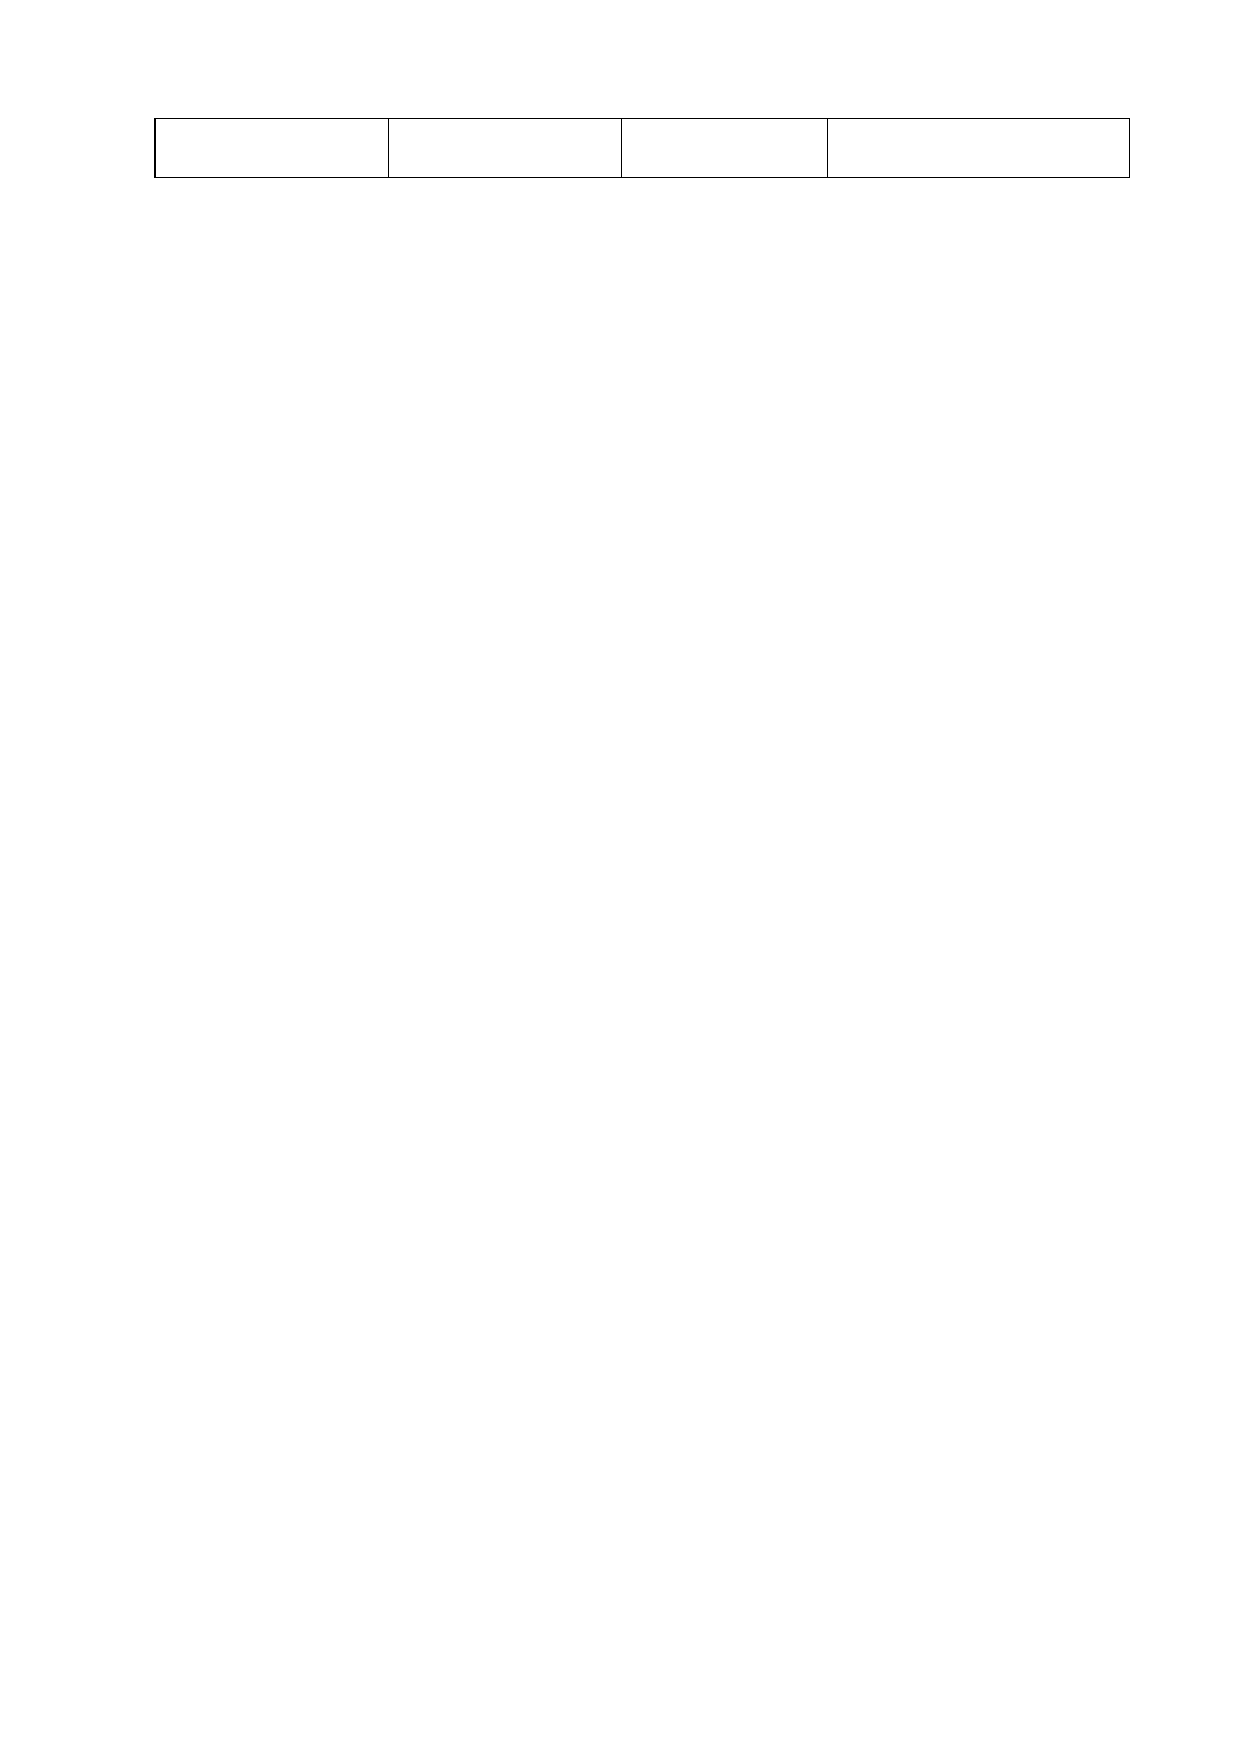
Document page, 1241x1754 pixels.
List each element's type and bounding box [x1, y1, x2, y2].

table_cell [622, 119, 827, 177]
table_cell [389, 119, 621, 177]
table_cell [828, 119, 1129, 177]
table_cell [156, 119, 388, 177]
